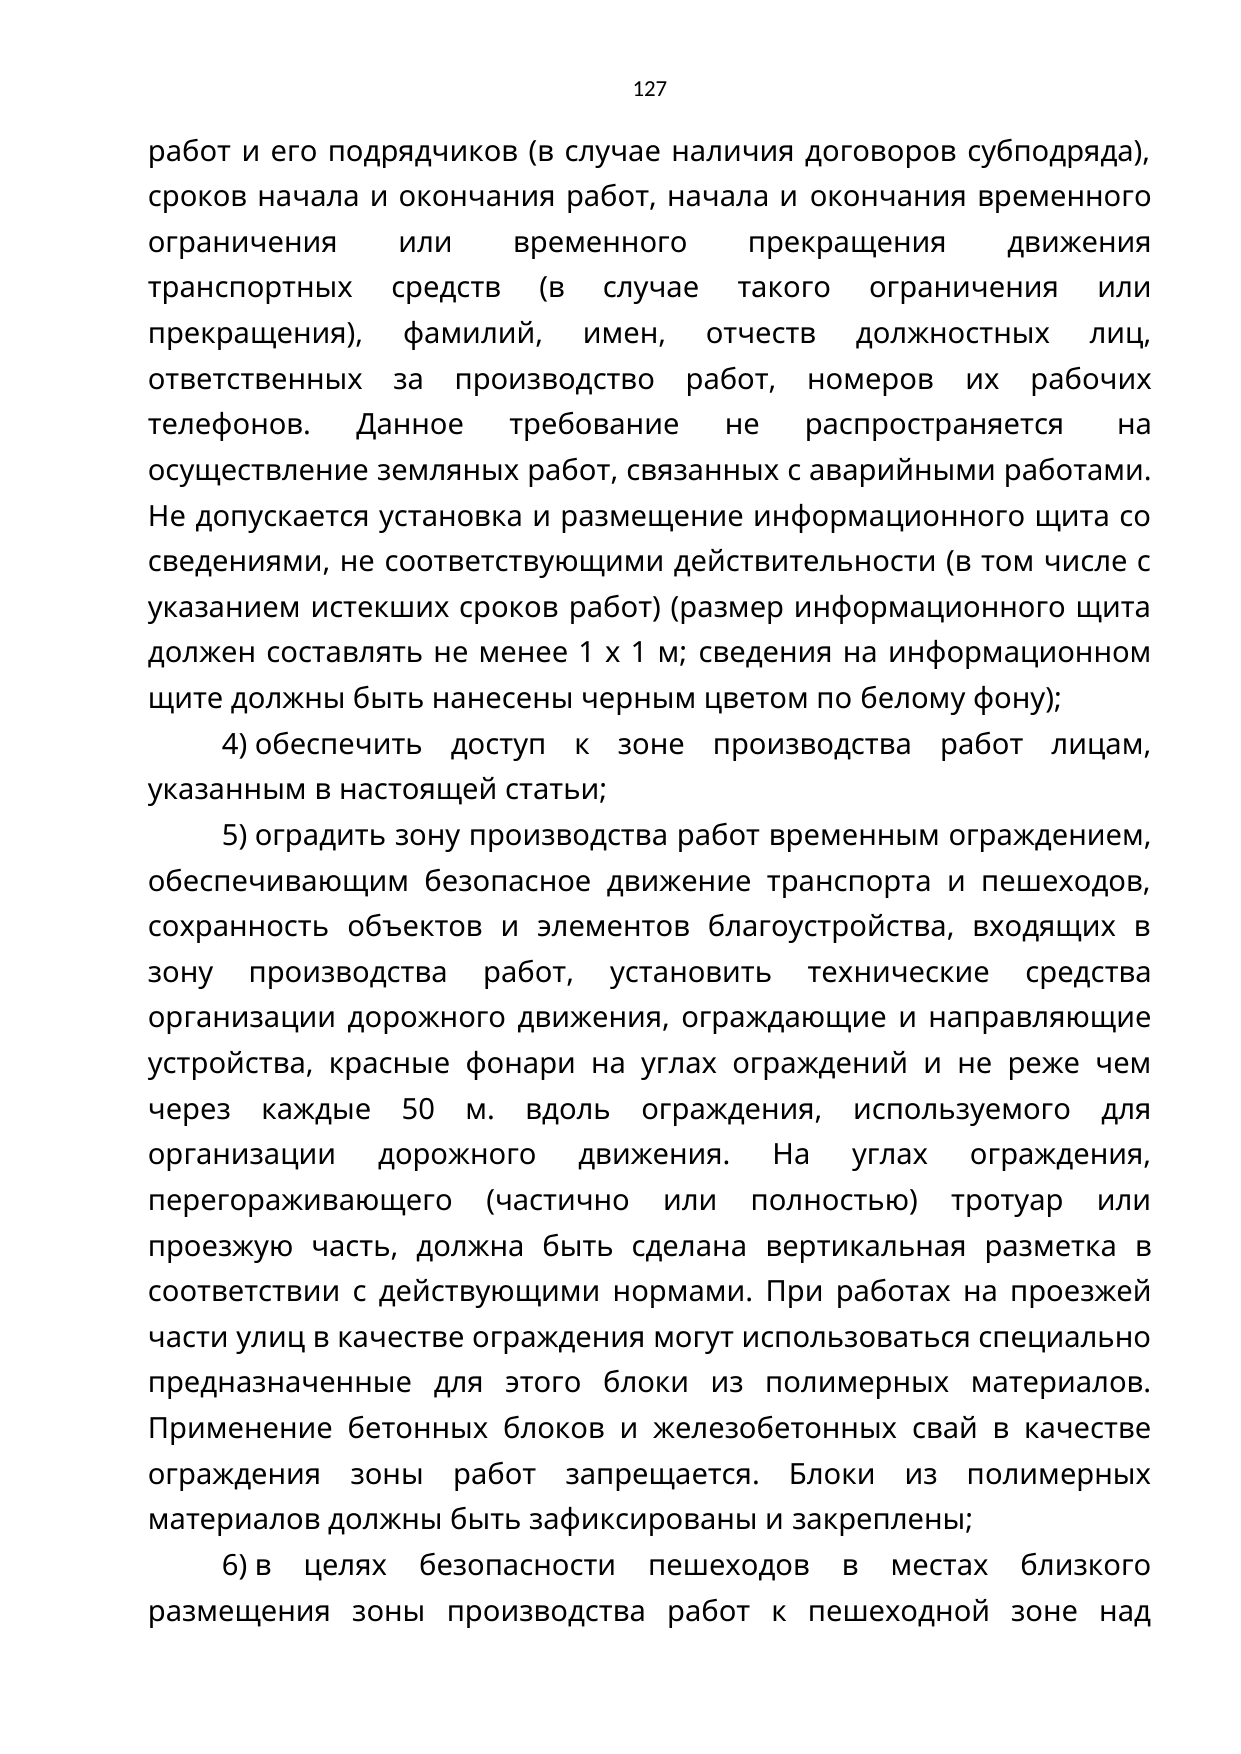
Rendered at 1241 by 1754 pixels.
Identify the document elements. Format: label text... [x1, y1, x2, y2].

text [148, 1544, 1152, 1629]
text 5) оградить зону производства работ временным ограждением, обеспечивающим безопасное движение транспорта и пешеходов, сохранность объектов и элементов благоустройства, входящих в зону производства работ, установить технические средства организации дорожного движения, ограждающие и направляющие устройства, красные фонари на углах ограждений и не реже чем через каждые 50 м. вдоль ограждения, используемого для организации дорожного движения. На углах ограждения, перегораживающего (частично или полностью) тротуар или проезжую часть, должна быть сделана вертикальная разметка в соответствии с действующими нормами. При работах на проезжей части улиц в качестве ограждения могут использоваться специально предназначенные для этого блоки из полимерных материалов. Применение бетонных блоков и железобетонных свай в качестве ограждения зоны работ запрещается. Блоки из полимерных материалов должны быть зафиксированы и закреплены; [148, 814, 1152, 1538]
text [148, 130, 1152, 717]
text 4) обеспечить доступ к зоне производства работ лицам, указанным в настоящей статьи; [148, 723, 1152, 808]
